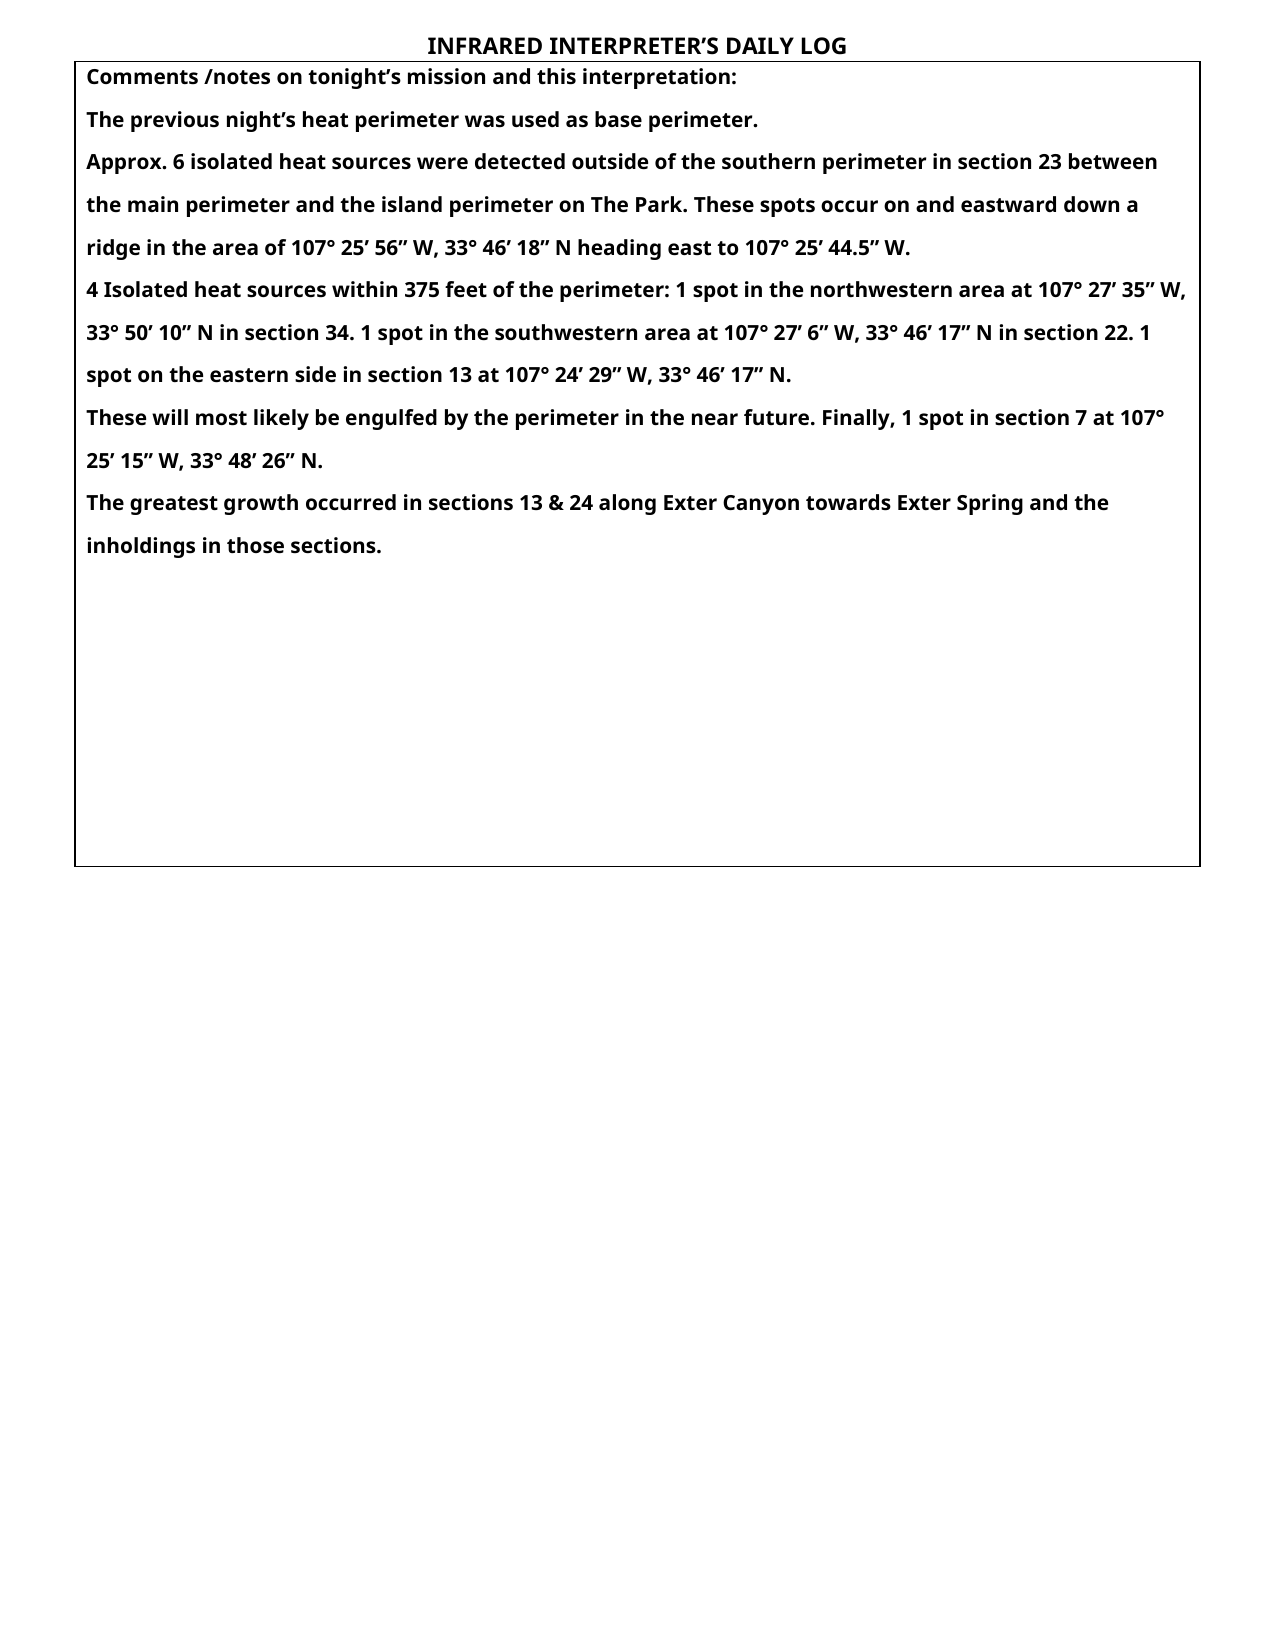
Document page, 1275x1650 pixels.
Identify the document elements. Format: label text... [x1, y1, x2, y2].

table_cell Comments /notes on tonight’s mission and this interpretation: The previous night’s heat perimeter was used as base perimeter. Approx. 6 isolated heat sources were detected outside of the southern perimeter in section 23 between the main perimeter and the island perimeter on The Park. These spots occur on and eastward down a ridge in the area of 107° 25’ 56” W, 33° 46’ 18” N heading east to 107° 25’ 44.5” W. 4 Isolated heat sources within 375 feet of the perimeter: 1 spot in the northwestern area at 107° 27’ 35” W, 33° 50’ 10” N in section 34. 1 spot in the southwestern area at 107° 27’ 6” W, 33° 46’ 17” N in section 22. 1 spot on the eastern side in section 13 at 107° 24’ 29” W, 33° 46’ 17” N. These will most likely be engulfed by the perimeter in the near future. Finally, 1 spot in section 7 at 107° 25’ 15” W, 33° 48’ 26” N. The greatest growth occurred in sections 13 & 24 along Exter Canyon towards Exter Spring and the inholdings in those sections. [76, 62, 1199, 866]
